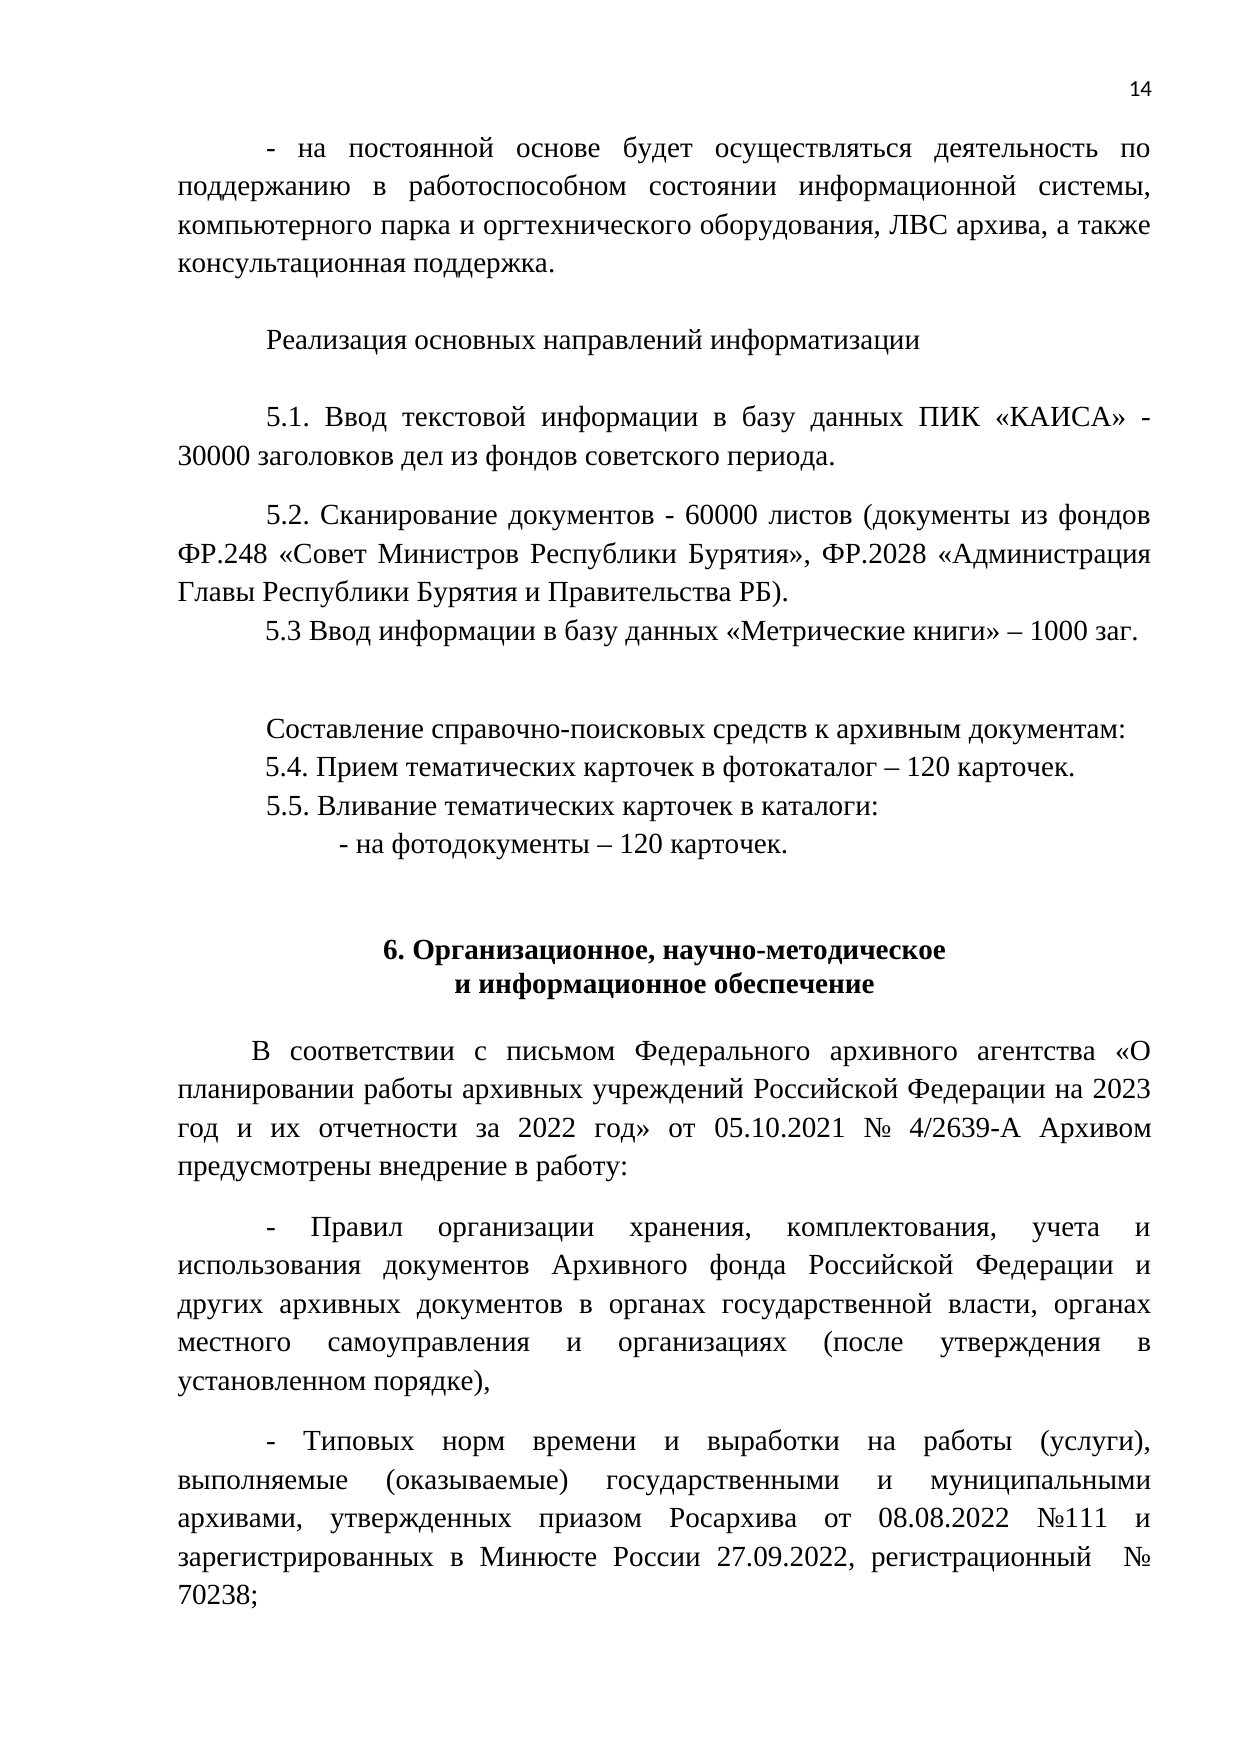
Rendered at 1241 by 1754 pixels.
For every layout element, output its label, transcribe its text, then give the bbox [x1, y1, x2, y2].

text В соответствии с письмом Федерального архивного агентства «О планировании работы архивных учреждений Российской Федерации на 2023 год и их отчетности за 2022 год» от 05.10.2021 № 4/2639-А Архивом предусмотрены внедрение в работу: [177, 1033, 1152, 1182]
text - на постоянной основе будет осуществляться деятельность по поддержанию в работоспособном состоянии информационной системы, компьютерного парка и оргтехнического оборудования, ЛВС архива, а также консультационная поддержка. [177, 130, 1152, 279]
text 5.4. Прием тематических карточек в фотокаталог – 120 карточек. [177, 749, 1152, 783]
text - Типовых норм времени и выработки на работы (услуги), выполняемые (оказываемые) государственными и муниципальными архивами, утвержденных приазом Росархива от 08.08.2022 №111 и зарегистрированных в Минюсте России 27.09.2022, регистрационный № 70238; [177, 1423, 1152, 1611]
text 5.1. Ввод текстовой информации в базу данных ПИК «КАИСА» - 30000 заголовков дел из фондов советского периода. [177, 399, 1152, 472]
text 5.2. Сканирование документов - 60000 листов (документы из фондов ФР.248 «Совет Министров Республики Бурятия», ФР.2028 «Администрация Главы Республики Бурятия и Правительства РБ). [177, 497, 1152, 608]
text 5.5. Вливание тематических карточек в каталоги: [177, 788, 1152, 822]
text 5.3 Ввод информации в базу данных «Метрические книги» – 1000 заг. [177, 613, 1152, 647]
text Реализация основных направлений информатизации [177, 322, 1152, 356]
text и информационное обеспечение [177, 966, 1152, 999]
text - Правил организации хранения, комплектования, учета и использования документов Архивного фонда Российской Федерации и других архивных документов в органах государственной власти, органах местного самоуправления и организациях (после утверждения в установленном порядке), [177, 1209, 1152, 1397]
text Составление справочно-поисковых средств к архивным документам: [177, 711, 1152, 744]
text - на фотодокументы – 120 карточек. [177, 827, 1152, 860]
text 6. Организационное, научно-методическое [177, 932, 1152, 966]
